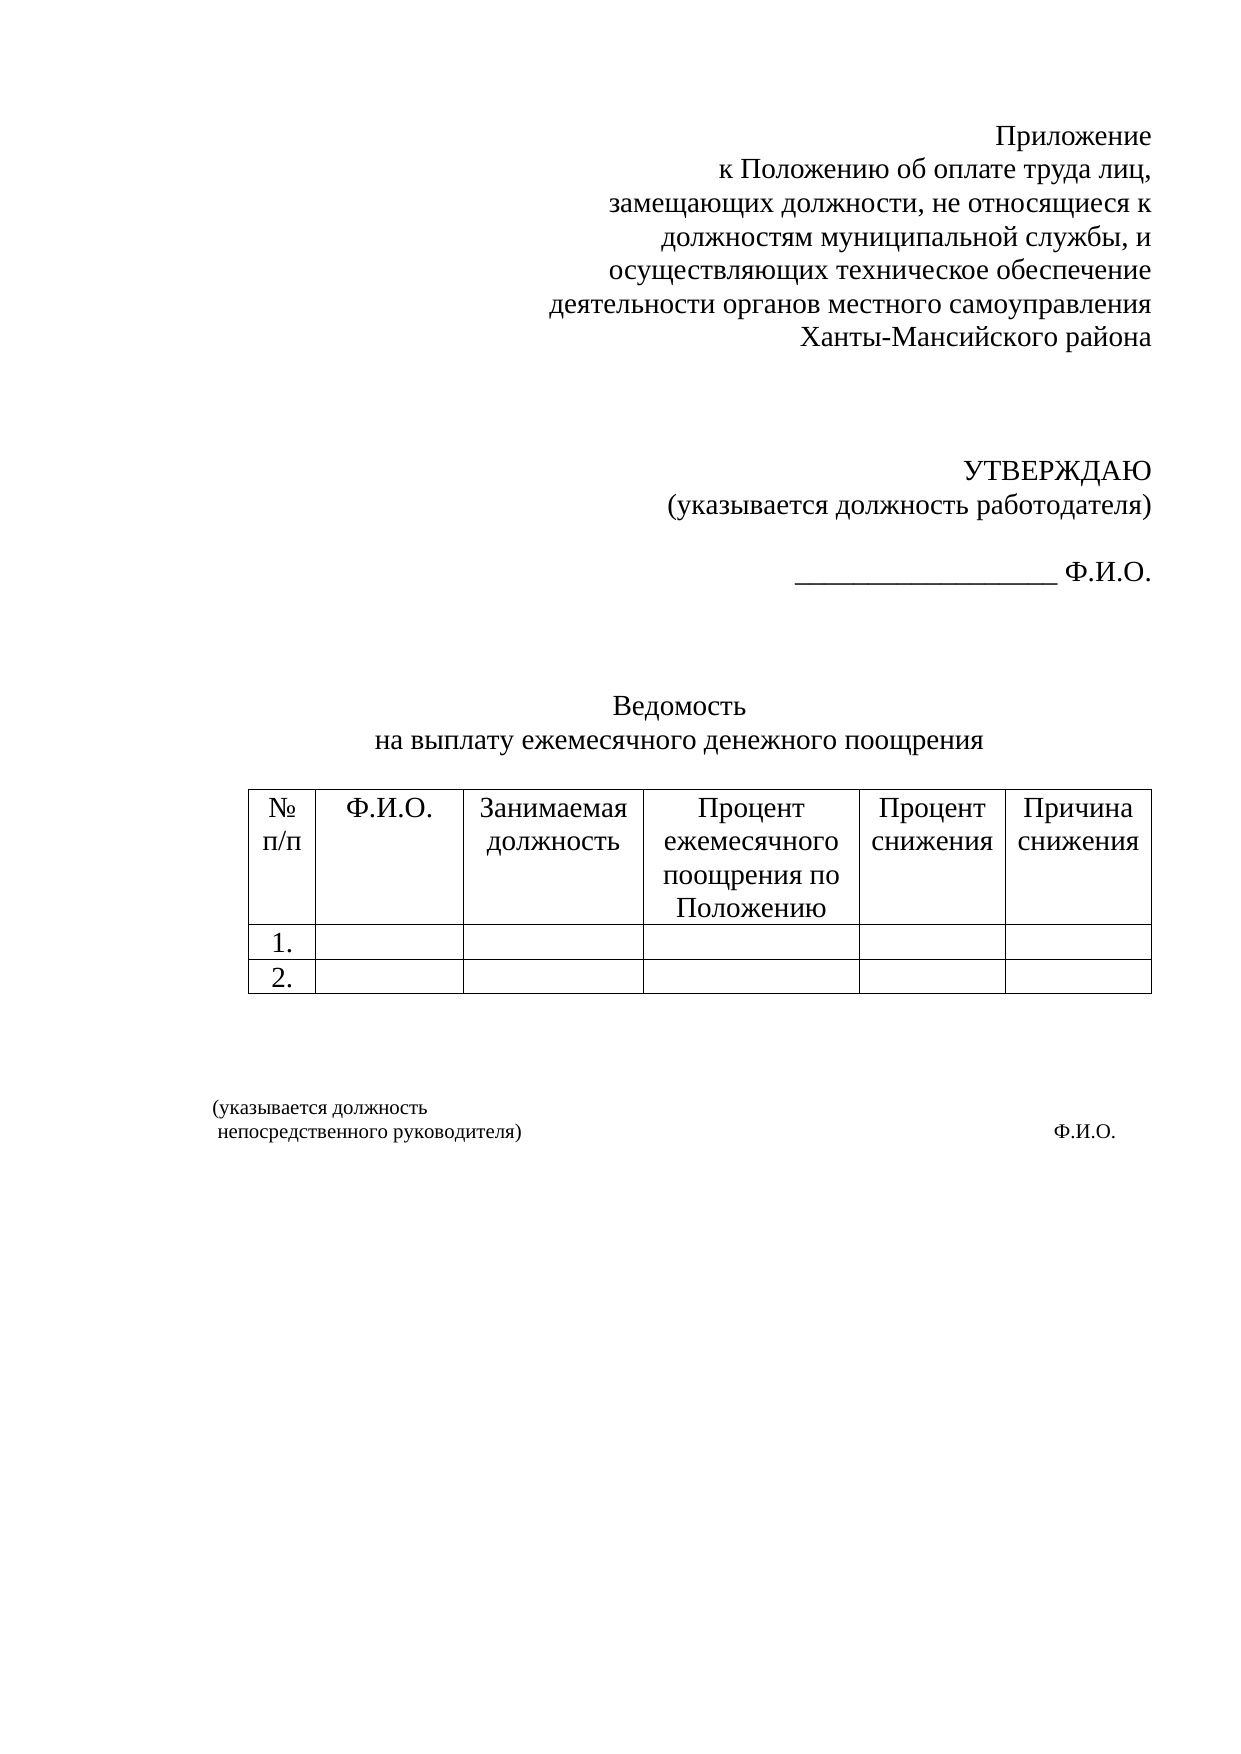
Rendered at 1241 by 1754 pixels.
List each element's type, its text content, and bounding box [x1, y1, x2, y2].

text (указывается должность [207, 1095, 1152, 1119]
table_cell [860, 960, 1005, 993]
table_header Причина снижения [1006, 790, 1151, 924]
table_header № п/п [249, 790, 315, 924]
table_cell [860, 925, 1005, 959]
table_cell [1006, 925, 1151, 959]
table_cell [316, 960, 463, 993]
table_cell [464, 925, 643, 959]
text должностям муниципальной службы, и [207, 219, 1152, 252]
text на выплату ежемесячного денежного поощрения [207, 722, 1152, 755]
table_cell [316, 925, 463, 959]
text деятельности органов местного самоуправления [207, 286, 1152, 319]
text __________________ Ф.И.О. [207, 554, 1152, 588]
text УТВЕРЖДАЮ [207, 453, 1152, 487]
table_cell 1. [249, 925, 315, 959]
text Ханты-Мансийского района [207, 319, 1152, 353]
table_header Процент снижения [860, 790, 1005, 924]
table_header Занимаемая должность [464, 790, 643, 924]
table_header Ф.И.О. [316, 790, 463, 924]
text замещающих должности, не относящиеся к [207, 185, 1152, 219]
text Ведомость [207, 688, 1152, 722]
table_header Процент ежемесячного поощрения по Положению [644, 790, 859, 924]
text к Положению об оплате труда лиц, [207, 152, 1152, 185]
table_cell [644, 960, 859, 993]
table_cell [1006, 960, 1151, 993]
text (указывается должность работодателя) [207, 487, 1152, 521]
text Приложение [207, 118, 1152, 152]
text непосредственного руководителя) Ф.И.О. [207, 1119, 1152, 1143]
table_cell [464, 960, 643, 993]
text осуществляющих техническое обеспечение [207, 252, 1152, 286]
table_cell [644, 925, 859, 959]
table_cell 2. [249, 960, 315, 993]
